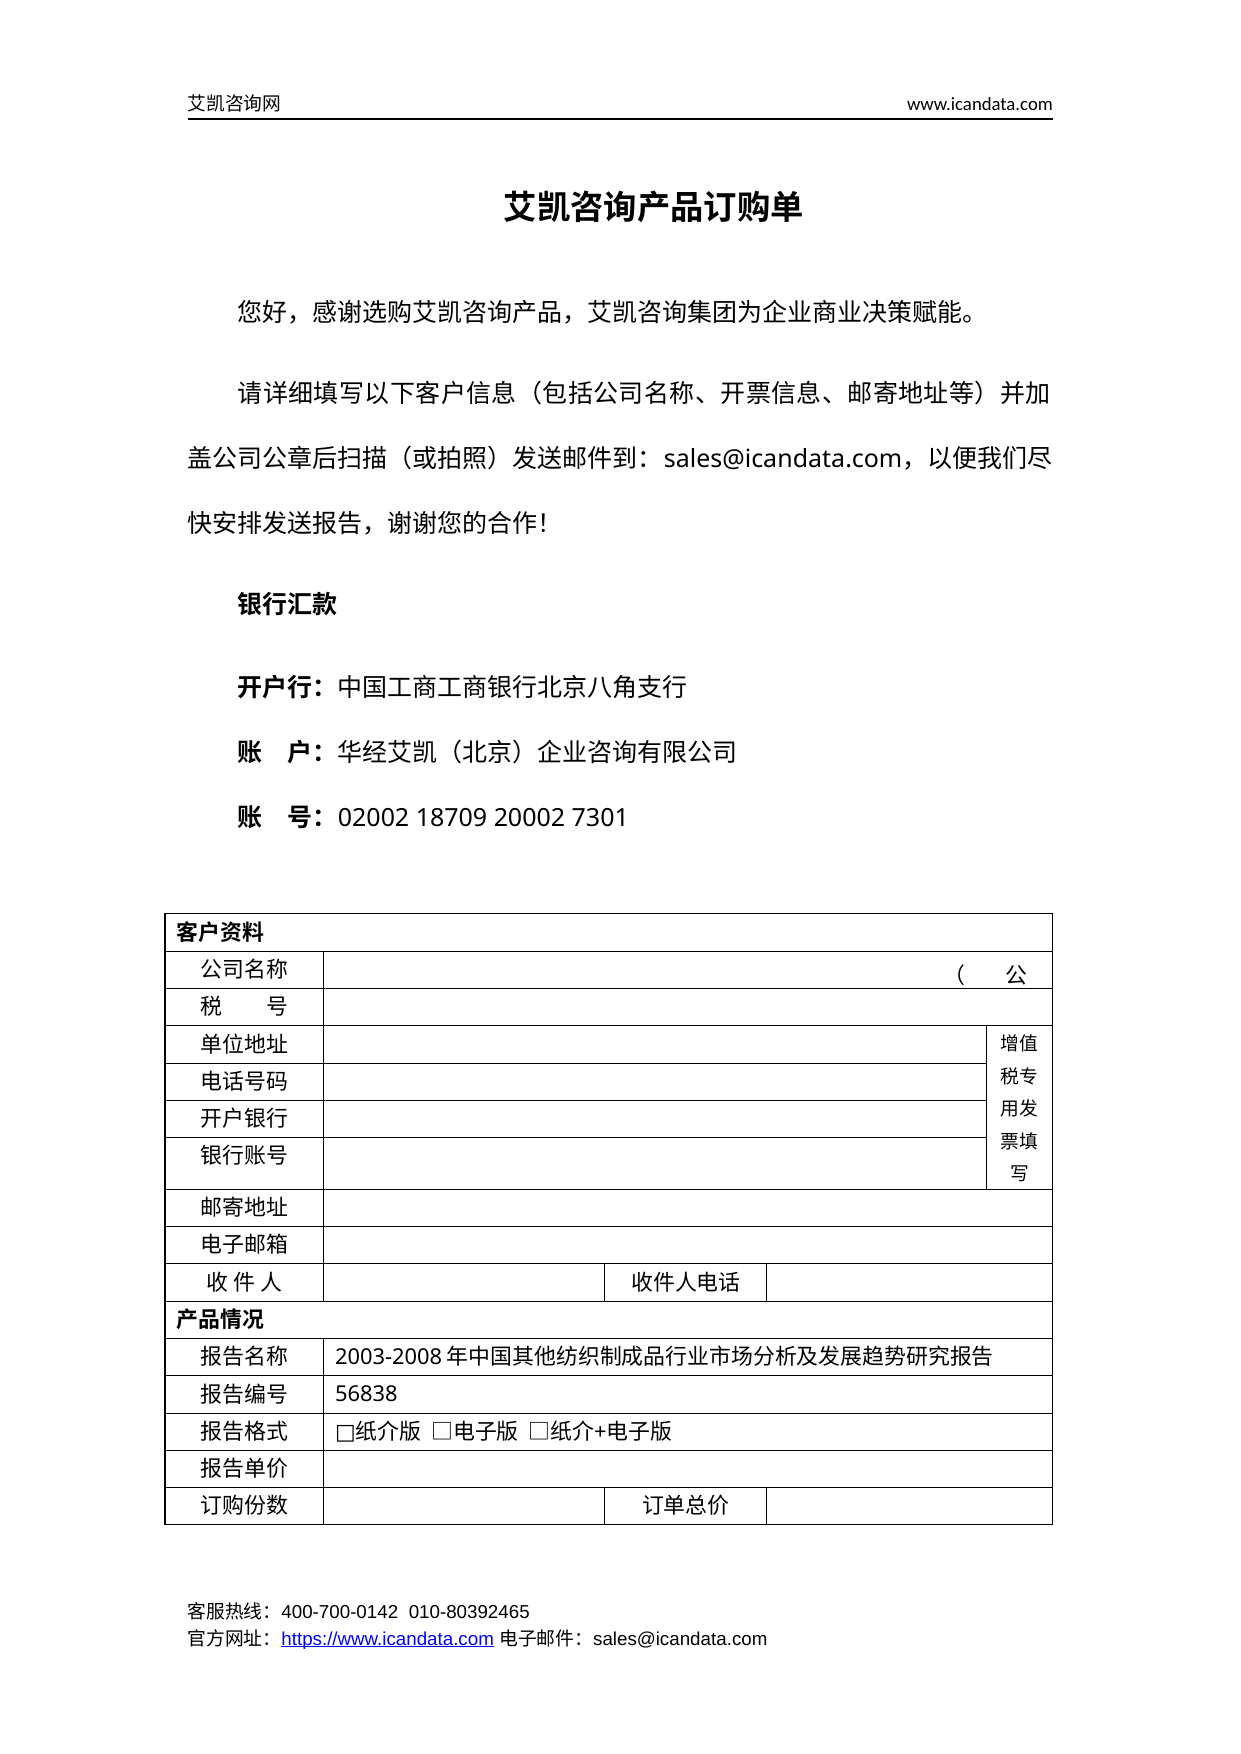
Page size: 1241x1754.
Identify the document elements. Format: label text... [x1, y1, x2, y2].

table_cell 订购份数 [166, 1488, 323, 1524]
table_cell 报告单价 [166, 1451, 323, 1487]
table_cell [324, 1488, 604, 1524]
table_cell 收件人电话 [605, 1264, 766, 1301]
text 请详细填写以下客户信息（包括公司名称、开票信息、邮寄地址等）并加盖公司公章后扫描（或拍照）发送邮件到：sales@icandata.com，以便我们尽快安排发送报告，谢谢您的合作！ [187, 359, 1053, 554]
table_cell 收 件 人 [166, 1264, 323, 1301]
table_cell 单位地址 [166, 1026, 323, 1062]
table_cell [324, 1451, 1052, 1487]
table_cell [324, 989, 1052, 1025]
text 您好，感谢选购艾凯咨询产品，艾凯咨询集团为企业商业决策赋能。 [187, 278, 1053, 343]
table_cell 2003-2008年中国其他纺织制成品行业市场分析及发展趋势研究报告 [324, 1339, 1052, 1375]
text 开户行：中国工商工商银行北京八角支行 [187, 653, 1053, 718]
table_cell 报告格式 [166, 1414, 323, 1450]
text 账 户：华经艾凯（北京）企业咨询有限公司 [187, 718, 1053, 783]
text 账 号：02002 18709 20002 7301 [187, 783, 1053, 848]
table_cell [767, 1488, 1052, 1524]
table_cell 邮寄地址 [166, 1190, 323, 1226]
table_cell 电话号码 [166, 1064, 323, 1100]
table_cell 报告名称 [166, 1339, 323, 1375]
table_cell [324, 1227, 1052, 1263]
table_cell 产品情况 [166, 1302, 1052, 1338]
text 银行汇款 [187, 570, 1053, 635]
table_cell 56838 [324, 1376, 1052, 1412]
table_cell [324, 1138, 986, 1189]
table_header 客户资料 [166, 914, 1052, 951]
table_cell [324, 1264, 604, 1301]
table_cell 税 号 [166, 989, 323, 1025]
table_cell 订单总价 [605, 1488, 766, 1524]
table_cell 电子邮箱 [166, 1227, 323, 1263]
table_cell 增值税专用发票填写 [987, 1026, 1052, 1189]
table_cell 公司名称 [166, 952, 323, 988]
table_cell 银行账号 [166, 1138, 323, 1189]
table_cell [324, 952, 1052, 988]
table_cell 报告编号 [166, 1376, 323, 1412]
table_cell [324, 1026, 986, 1062]
table_cell [324, 1064, 986, 1100]
table_cell [767, 1264, 1052, 1301]
table_cell [324, 1101, 986, 1137]
table_cell [324, 1190, 1052, 1226]
table_cell □纸介版 □电子版 □纸介+电子版 [324, 1414, 1052, 1450]
table_cell 开户银行 [166, 1101, 323, 1137]
text 艾凯咨询产品订购单 [187, 172, 1053, 237]
